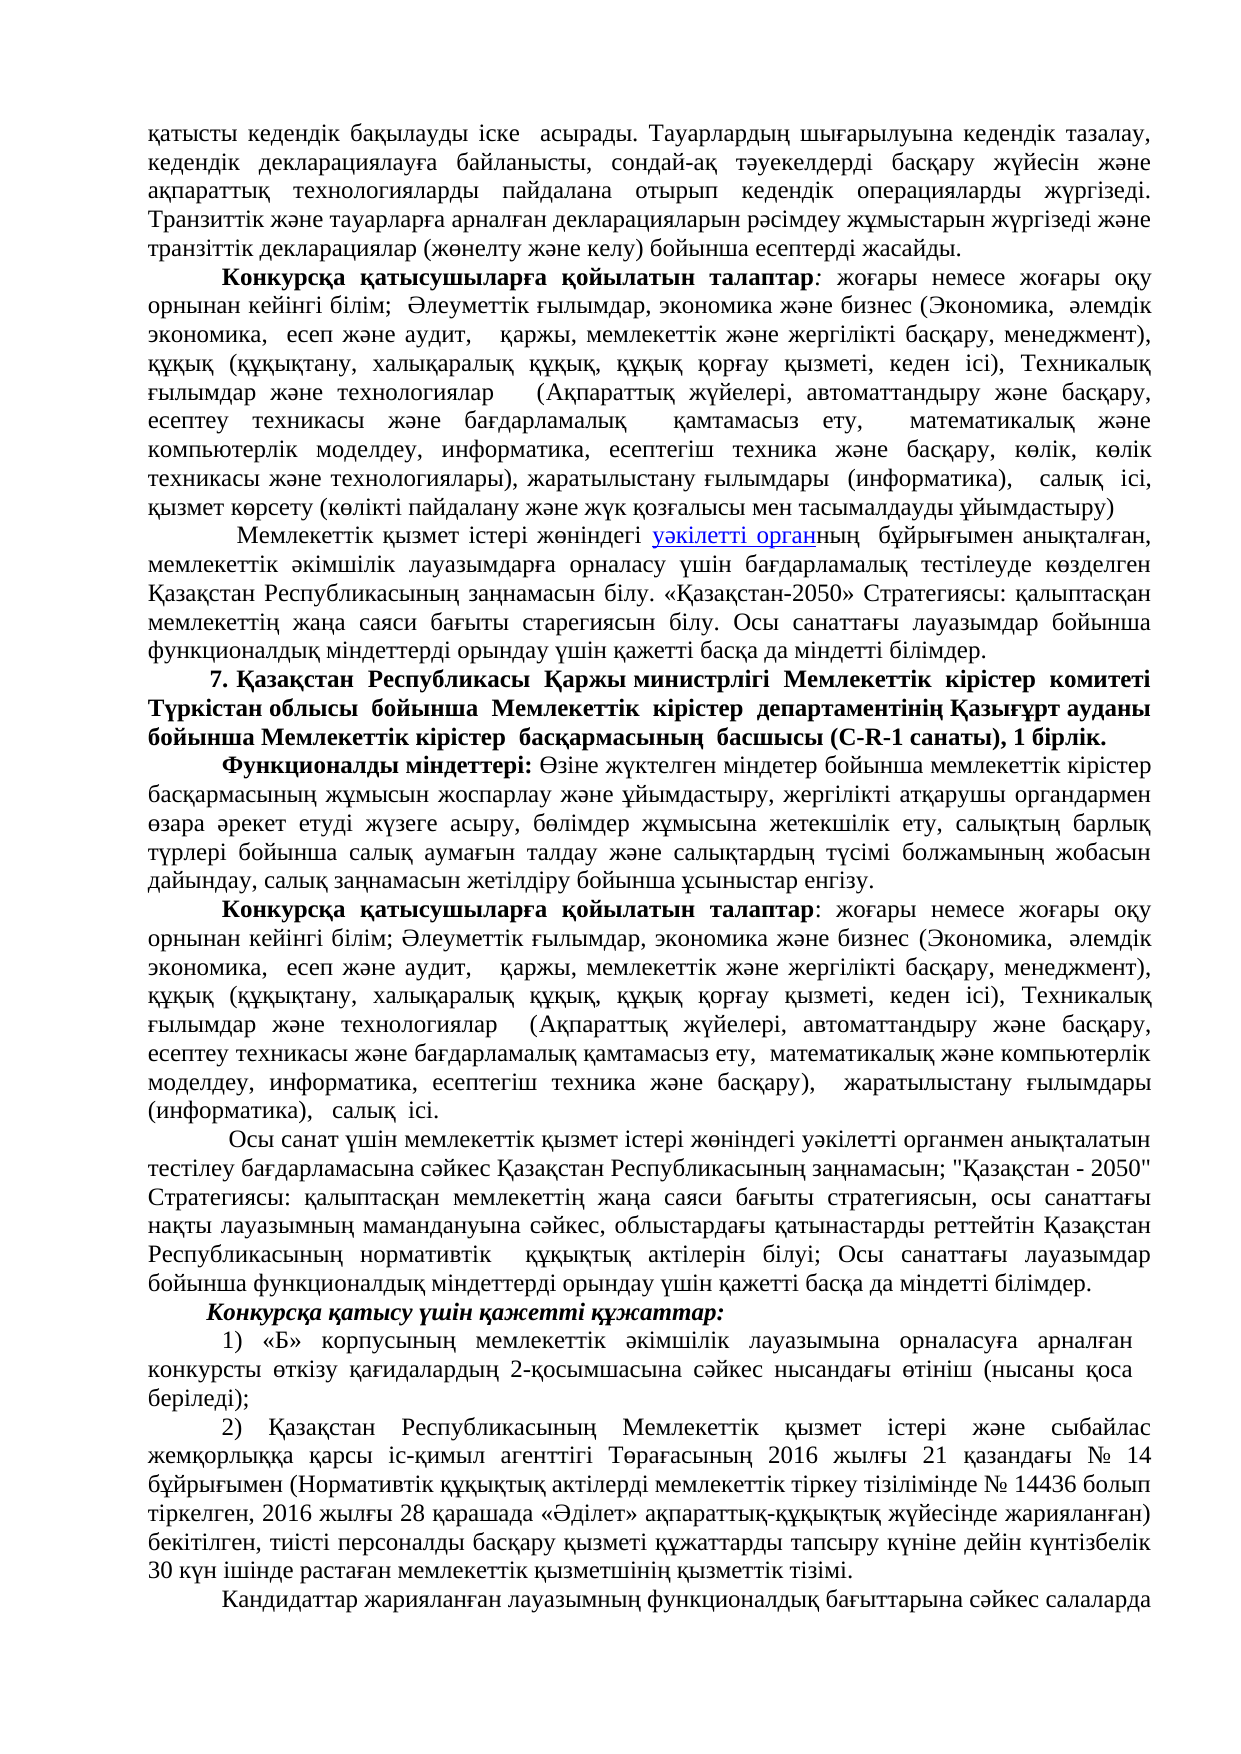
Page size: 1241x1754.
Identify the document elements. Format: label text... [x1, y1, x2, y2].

text Конкурсқа қатысу үшін қажетті құжаттар: [148, 1297, 1152, 1326]
text Конкурсқа қатысушыларға қойылатын талаптар: жоғары немесе жоғары оқу орнынан кейінгі білім; Əлеуметтік ғылымдар, экономика жəне бизнес (Экономика, әлемдік экономика, есеп және аудит, қаржы, мемлекеттік жəне жергілікті басқару, менеджмент), құқық (құқықтану, халықаралық құқық, құқық қорғау қызметі, кеден ici), Техникалық ғылымдар жəне технологиялар (Ақпараттық жүйелері, автоматтандыру және басқару, есептеу техникасы және бағдарламалық қамтамасыз ету, математикалық және компьютерлік моделдеу, информатика, есептегіш техника жəне басқару, көлік, көлік техникасы және технологиялары), жаратылыстану ғылымдары (информатика), салық ісі, қызмет көрсету (көлікті пайдалану және жүк қозғалысы мен тасымалдауды ұйымдастыру) [148, 262, 1152, 521]
text 7. Қазақстан Республикасы Қаржы министрлігі Мемлекеттік кірістер комитеті Түркістан облысы бойынша Мемлекеттік кірістер департаментінің Қазығұрт ауданы бойынша Мемлекеттік кірістер басқармасының басшысы (С-R-1 санаты), 1 бірлік. [148, 664, 1152, 751]
text Функционалды міндеттері: Өзіне жүктелген міндетер бойынша мемлекеттік кірістер басқармасының жұмысын жоспарлау және ұйымдастыру, жергілікті атқарушы органдармен өзара әрекет етуді жүзеге асыру, бөлімдер жұмысына жетекшілік ету, салықтың барлық түрлері бойынша салық аумағын талдау және салықтардың түсімі болжамының жобасын дайындау, салық заңнамасын жетілдіру бойынша ұсыныстар енгізу. [148, 751, 1152, 894]
text 1) «Б» корпусының мемлекеттік әкімшілік лауазымына орналасуға арналған конкурсты өткізу қағидалардың 2-қосымшасына сәйкес нысандағы өтініш (нысаны қоса беріледі); [148, 1326, 1133, 1412]
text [148, 118, 1152, 262]
text Осы санат үшін мемлекеттік қызмет істері жөніндегі уәкілетті органмен анықталатын тестілеу бағдарламасына сәйкес Қазақстан Республикасының заңнамасын; "Қазақстан - 2050" Стратегиясы: қалыптасқан мемлекеттің жаңа саяси бағыты стратегиясын, осы санаттағы нақты лауазымның мамандануына сәйкес, облыстардағы қатынастарды реттейтін Қазақстан Республикасының нормативтік құқықтық актілерін білуі; Осы санаттағы лауазымдар бойынша функционалдық міндеттерді орындау үшін қажетті басқа да міндетті білімдер. [148, 1124, 1152, 1297]
text Конкурсқа қатысушыларға қойылатын талаптар: жоғары немесе жоғары оқу орнынан кейінгі білім; Әлеуметтік ғылымдар, экономика және бизнес (Экономика, әлемдік экономика, есеп және аудит, қаржы, мемлекеттік жəне жергілікті басқару, менеджмент), құқық (құқықтану, халықаралық құқық, құқық қорғау қызметі, кеден ici), Техникалық ғылымдар жəне технологиялар (Ақпараттық жүйелері, автоматтандыру және басқару, есептеу техникасы және бағдарламалық қамтамасыз ету, математикалық және компьютерлік моделдеу, информатика, есептегіш техника жəне басқару), жаратылыстану ғылымдары (информатика), салық ісі. [148, 894, 1152, 1124]
text 2) Қазақстан Республикасының Мемлекеттік қызмет істері және сыбайлас жемқорлыққа қарсы іс-қимыл агенттігі Төрағасының 2016 жылғы 21 қазандағы № 14 бұйрығымен (Нормативтік құқықтық актілерді мемлекеттік тіркеу тізілімінде № 14436 болып тіркелген, 2016 жылғы 28 қарашада «Әділет» ақпараттық-құқықтық жүйесінде жарияланған) бекітілген, тиісті персоналды басқару қызметі құжаттарды тапсыру күніне дейін күнтізбелік 30 күн ішінде растаған мемлекеттік қызметшінің қызметтік тізімі. [148, 1412, 1152, 1584]
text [148, 1584, 1152, 1613]
text Мемлекеттік қызмет істері жөніндегі уәкілетті органның бұйрығымен анықталған, мемлекеттік әкімшілік лауазымдарға орналасу үшін бағдарламалық тестілеуде көзделген Қазақстан Республикасының заңнамасын білу. «Қазақстан-2050» Стратегиясы: қалыптасқан мемлекеттің жаңа саяси бағыты старегиясын білу. Осы санаттағы лауазымдар бойынша функционалдық міндеттерді орындау үшін қажетті басқа да міндетті білімдер. [148, 521, 1152, 664]
